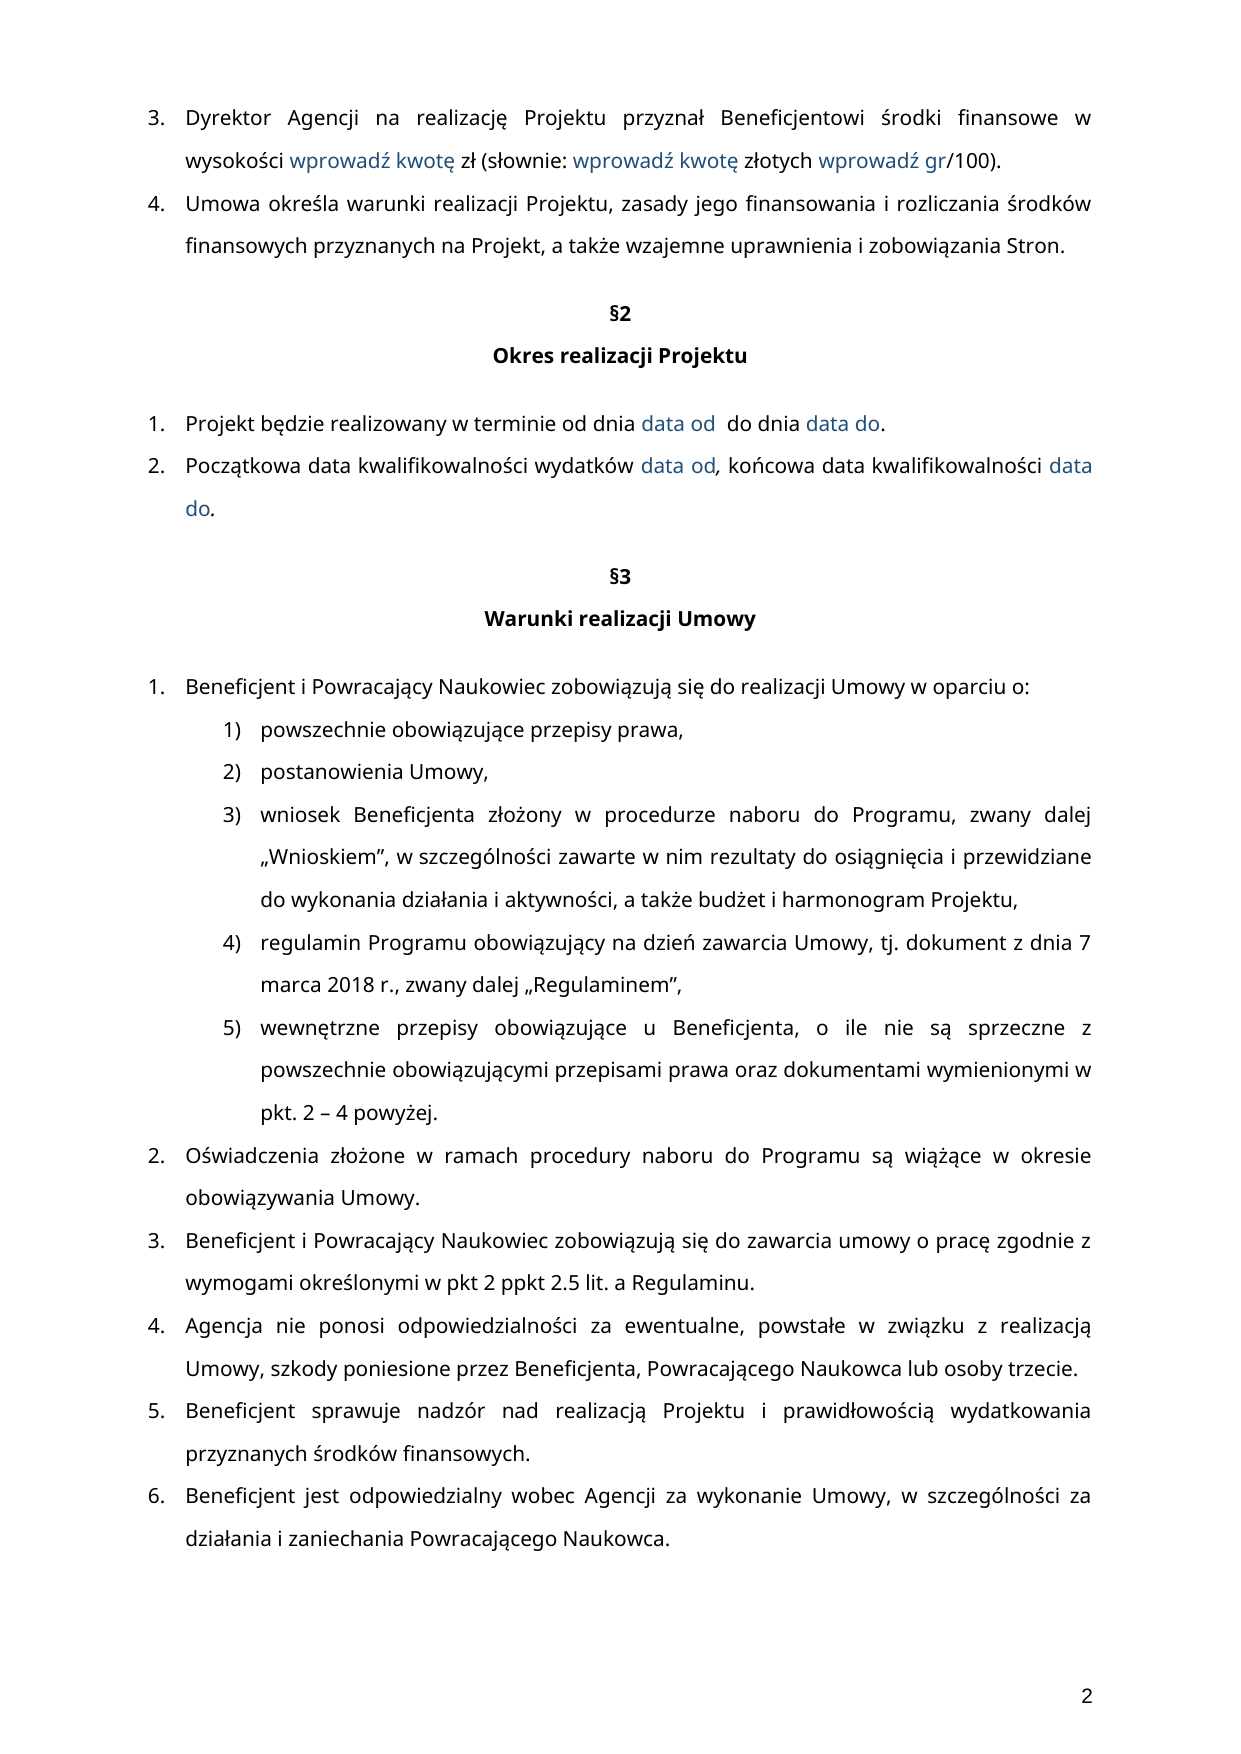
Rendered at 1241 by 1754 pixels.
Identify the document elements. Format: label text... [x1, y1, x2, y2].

list powszechnie obowiązujące przepisy prawa, [223, 715, 1093, 743]
text §2 [148, 299, 1093, 327]
text Okres realizacji Projektu [148, 341, 1093, 370]
list regulamin Programu obowiązujący na dzień zawarcia Umowy, tj. dokument z dnia 7 marca 2018 r., zwany dalej „Regulaminem”, [223, 928, 1093, 999]
list Oświadczenia złożone w ramach procedury naboru do Programu są wiążące w okresie obowiązywania Umowy. [148, 1141, 1093, 1212]
list wewnętrzne przepisy obowiązujące u Beneficjenta, o ile nie są sprzeczne z powszechnie obowiązującymi przepisami prawa oraz dokumentami wymienionymi w pkt. 2 – 4 powyżej. [223, 1013, 1093, 1127]
list Beneficjent jest odpowiedzialny wobec Agencji za wykonanie Umowy, w szczególności za działania i zaniechania Powracającego Naukowca. [148, 1482, 1093, 1553]
list Umowa określa warunki realizacji Projektu, zasady jego finansowania i rozliczania środków finansowych przyznanych na Projekt, a także wzajemne uprawnienia i zobowiązania Stron. [148, 189, 1093, 260]
text §3 [148, 562, 1093, 590]
list Beneficjent sprawuje nadzór nad realizacją Projektu i prawidłowością wydatkowania przyznanych środków finansowych. [148, 1396, 1093, 1467]
list Projekt będzie realizowany w terminie od dnia do dnia . [148, 409, 1093, 437]
list Dyrektor Agencji na realizację Projektu przyznał Beneficjentowi środki finansowe w wysokości zł (słownie: złotych /100). [148, 103, 1093, 174]
list Beneficjent i Powracający Naukowiec zobowiązują się do zawarcia umowy o pracę zgodnie z wymogami określonymi w pkt 2 ppkt 2.5 lit. a Regulaminu. [148, 1226, 1093, 1297]
list Agencja nie ponosi odpowiedzialności za ewentualne, powstałe w związku z realizacją Umowy, szkody poniesione przez Beneficjenta, Powracającego Naukowca lub osoby trzecie. [148, 1311, 1093, 1382]
list postanowienia Umowy, [223, 757, 1093, 786]
text Warunki realizacji Umowy [148, 604, 1093, 633]
list Początkowa data kwalifikowalności wydatków , końcowa data kwalifikowalności . [148, 452, 1093, 523]
list Beneficjent i Powracający Naukowiec zobowiązują się do realizacji Umowy w oparciu o: [148, 672, 1093, 701]
list wniosek Beneficjenta złożony w procedurze naboru do Programu, zwany dalej „Wnioskiem”, w szczególności zawarte w nim rezultaty do osiągnięcia i przewidziane do wykonania działania i aktywności, a także budżet i harmonogram Projektu, [223, 800, 1093, 913]
